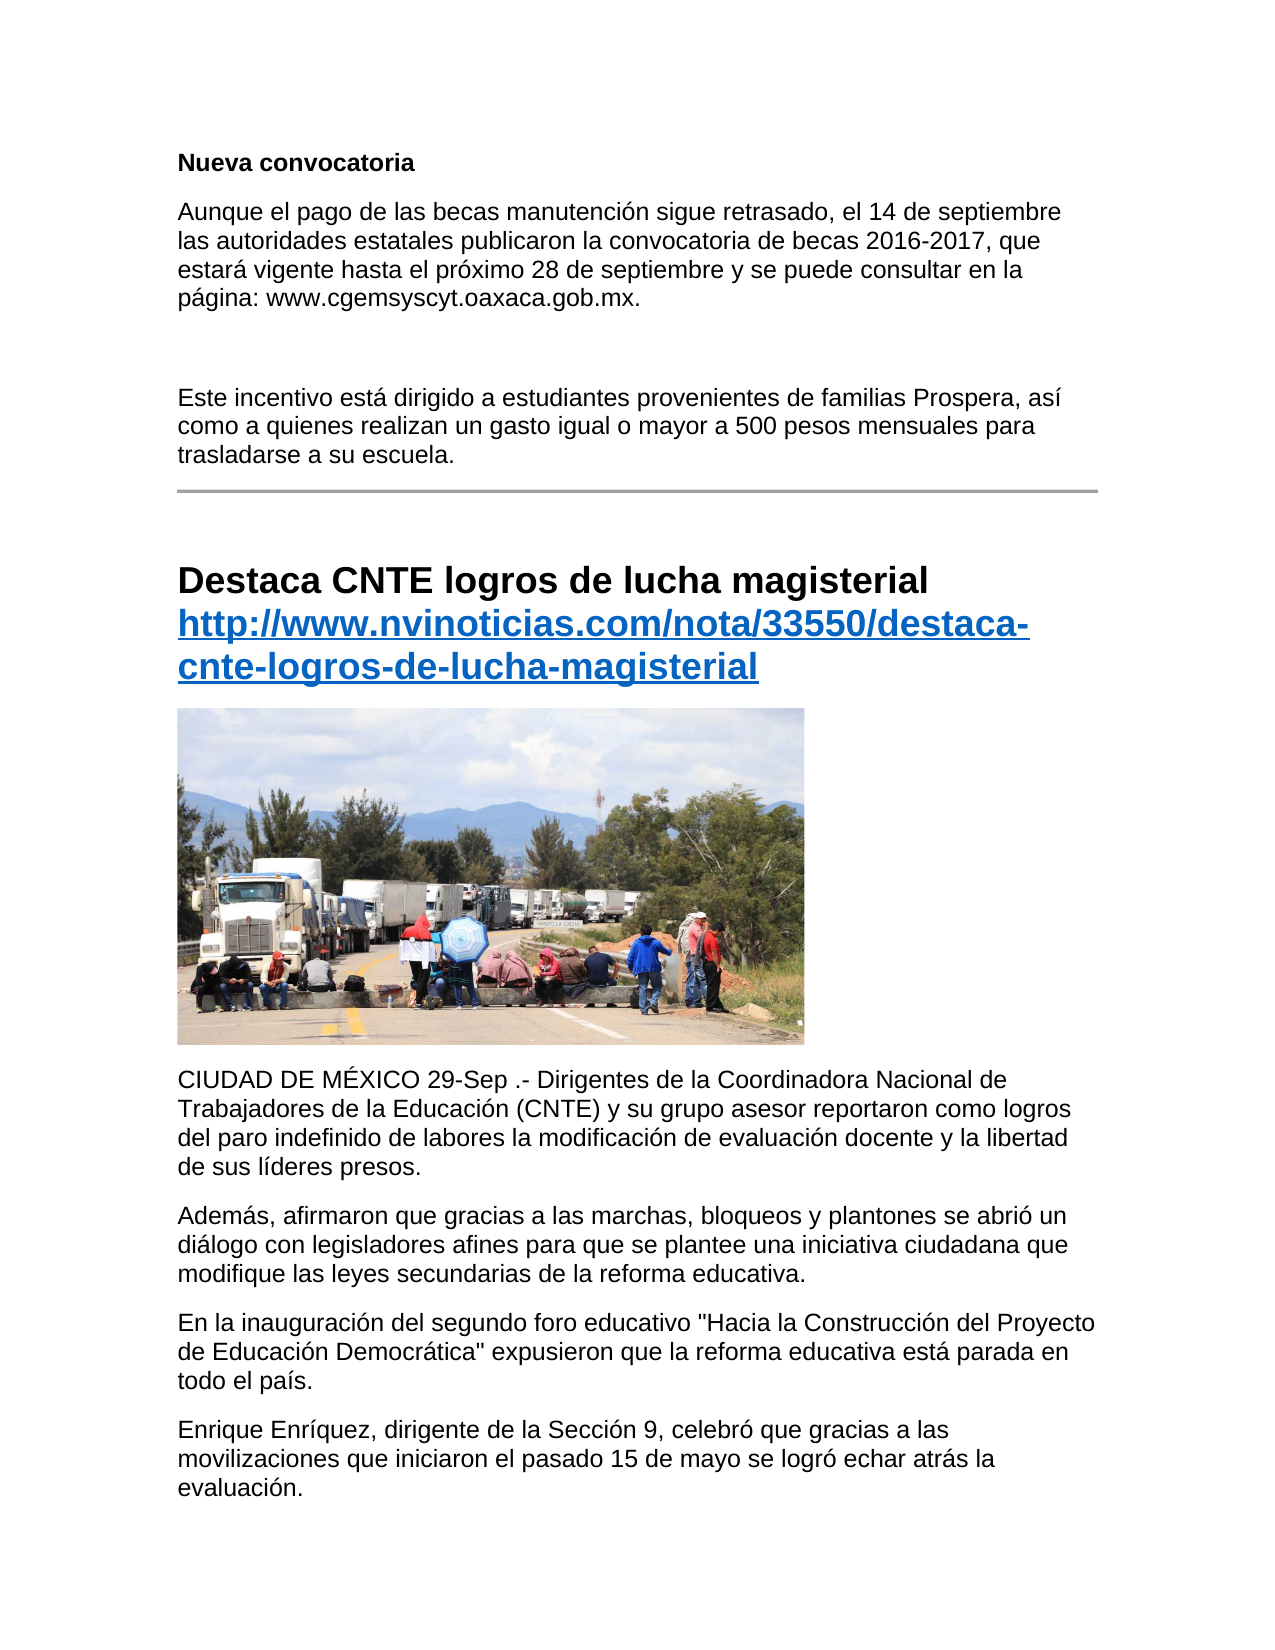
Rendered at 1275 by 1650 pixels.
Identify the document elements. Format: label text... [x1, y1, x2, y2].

text Destaca CNTE logros de lucha magisterial http://www.nvinoticias.com/nota/33550/destaca-cnte-logros-de-lucha-magisterial [177, 493, 1098, 687]
text Nueva convocatoria [177, 148, 1098, 176]
picture [177, 708, 805, 1045]
text Aunque el pago de las becas manutención sigue retrasado, el 14 de septiembre las autoridades estatales publicaron la convocatoria de becas 2016-2017, que estará vigente hasta el próximo 28 de septiembre y se puede consultar en la página: www.cgemsyscyt.oaxaca.gob.mx. [177, 197, 1098, 312]
text Este incentivo está dirigido a estudiantes provenientes de familias Prospera, así como a quienes realizan un gasto igual o mayor a 500 pesos mensuales para trasladarse a su escuela. [177, 383, 1098, 469]
text CIUDAD DE MÉXICO 29-Sep .- Dirigentes de la Coordinadora Nacional de Trabajadores de la Educación (CNTE) y su grupo asesor reportaron como logros del paro indefinido de labores la modificación de evaluación docente y la libertad de sus líderes presos. [177, 1065, 1098, 1180]
text Además, afirmaron que gracias a las marchas, bloqueos y plantones se abrió un diálogo con legisladores afines para que se plantee una iniciativa ciudadana que modifique las leyes secundarias de la reforma educativa. [177, 1201, 1098, 1287]
text En la inauguración del segundo foro educativo "Hacia la Construcción del Proyecto de Educación Democrática" expusieron que la reforma educativa está parada en todo el país. [177, 1308, 1098, 1394]
text Enrique Enríquez, dirigente de la Sección 9, celebró que gracias a las movilizaciones que iniciaron el pasado 15 de mayo se logró echar atrás la evaluación. [177, 1415, 1098, 1501]
